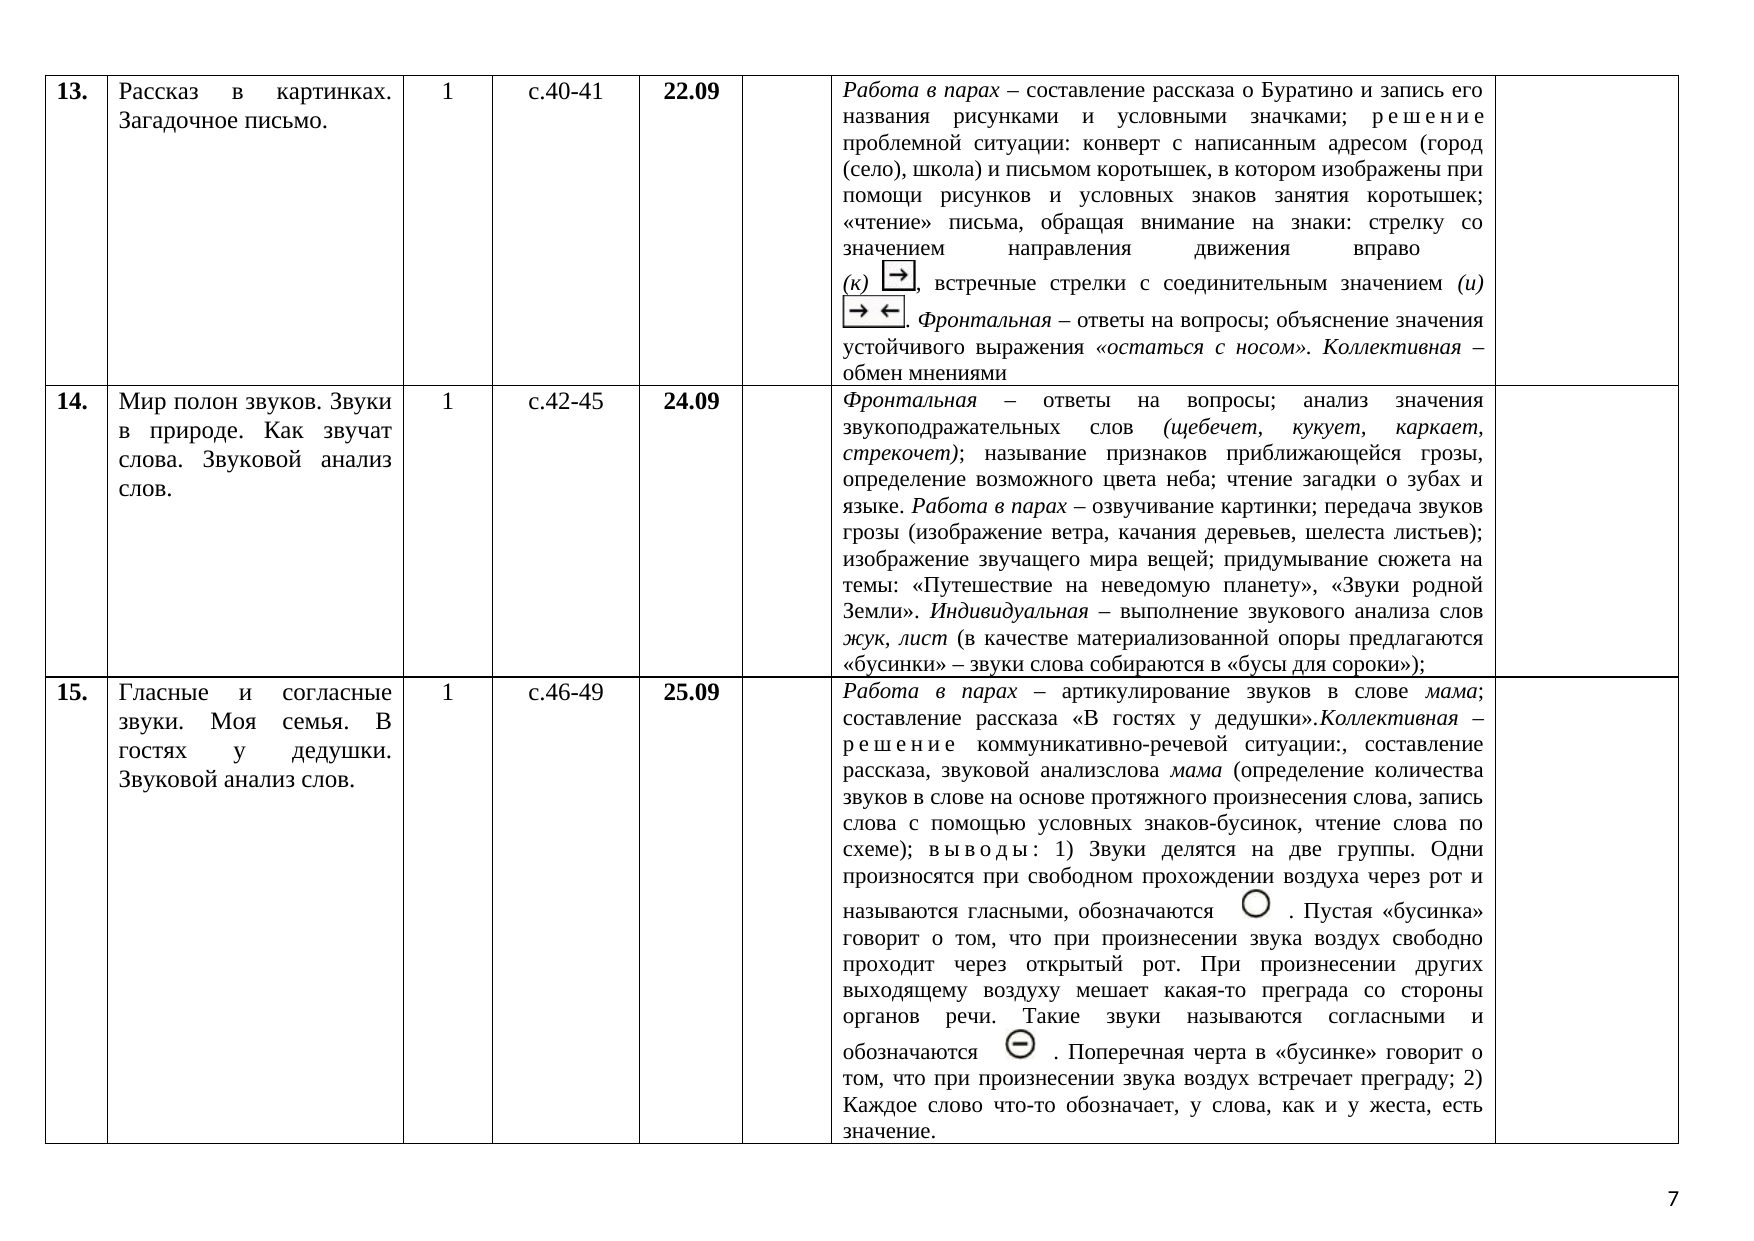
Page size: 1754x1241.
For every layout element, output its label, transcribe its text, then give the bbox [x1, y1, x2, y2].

table_cell с.46-49 [493, 678, 639, 1143]
table_cell 1 [404, 678, 492, 1143]
table_cell [1496, 386, 1678, 676]
table_cell [743, 386, 831, 676]
table_cell [1496, 76, 1678, 385]
table_cell [743, 76, 831, 385]
table_cell [46, 386, 107, 676]
table_cell Работа в парах – артикулирование звуков в слове мама; составление рассказа «В гостях у дедушки».Коллективная – решение коммуникативно-речевой ситуации:, составление рассказа, звуковой анализслова мама (определение количества звуков в слове на основе протяжного произнесения слова, запись слова с помощью условных знаков-бусинок, чтение слова по схеме); выводы: 1) Звуки делятся на две группы. Одни произносятся при свободном прохождении воздуха через рот и называются гласными, обозначаются . Пустая «бусинка» говорит о том, что при произнесении звука воздух свободно проходит через открытый рот. При произнесении других выходящему воздуху мешает какая-то преграда со стороны органов речи. Такие звуки называются согласными и обозначаются . Поперечная черта в «бусинке» говорит о том, что при произнесении звука воздух встречает преграду; 2) Каждое слово что-то обозначает, у слова, как и у жеста, есть значение. [832, 678, 1495, 1143]
table_cell [46, 678, 107, 1143]
table_cell с.40-41 [493, 76, 639, 385]
picture [882, 260, 916, 291]
table_cell 24.09 [640, 386, 742, 676]
table_cell [1496, 678, 1678, 1143]
table_cell Гласные и согласные звуки. Моя семья. В гостях у дедушки. Звуковой анализ слов. [108, 678, 403, 1143]
picture [1005, 1028, 1036, 1060]
table_cell 1 [404, 76, 492, 385]
table_cell [743, 678, 831, 1143]
table_cell [46, 76, 107, 385]
picture [842, 295, 905, 328]
table_cell с.42-45 [493, 386, 639, 676]
table_cell 1 [404, 386, 492, 676]
table_cell Работа в парах – составление рассказа о Буратино и запись его названия рисунками и условными значками; решение проблемной ситуации: конверт с написанным адресом (город (село), школа) и письмом коротышек, в котором изображены при помощи рисунков и условных знаков занятия коротышек; «чтение» письма, обращая внимание на знаки: стрелку со значением направления движения вправо (к) , встречные стрелки с соединительным значением (и) . Фронтальная – ответы на вопросы; объяснение значения устойчивого выражения «остаться с носом». Коллективная – обмен мнениями [832, 76, 1495, 385]
table_cell Фронтальная – ответы на вопросы; анализ значения звукоподражательных слов (щебечет, кукует, каркает, стрекочет); называние признаков приближающейся грозы, определение возможного цвета неба; чтение загадки о зубах и языке. Работа в парах – озвучивание картинки; передача звуков грозы (изображение ветра, качания деревьев, шелеста листьев); изображение звучащего мира вещей; придумывание сюжета на темы: «Путешествие на неведомую планету», «Звуки родной Земли». Индивидуальная – выполнение звукового анализа слов жук, лист (в качестве материализованной опоры предлагаются «бусинки» – звуки слова собираются в «бусы для сороки»); [832, 386, 1495, 676]
table_cell Мир полон звуков. Звуки в природе. Как звучат слова. Звуковой анализ слов. [108, 386, 403, 676]
table_cell Рассказ в картинках. Загадочное письмо. [108, 76, 403, 385]
table_cell 25.09 [640, 678, 742, 1143]
picture [1241, 888, 1271, 919]
table_cell 22.09 [640, 76, 742, 385]
